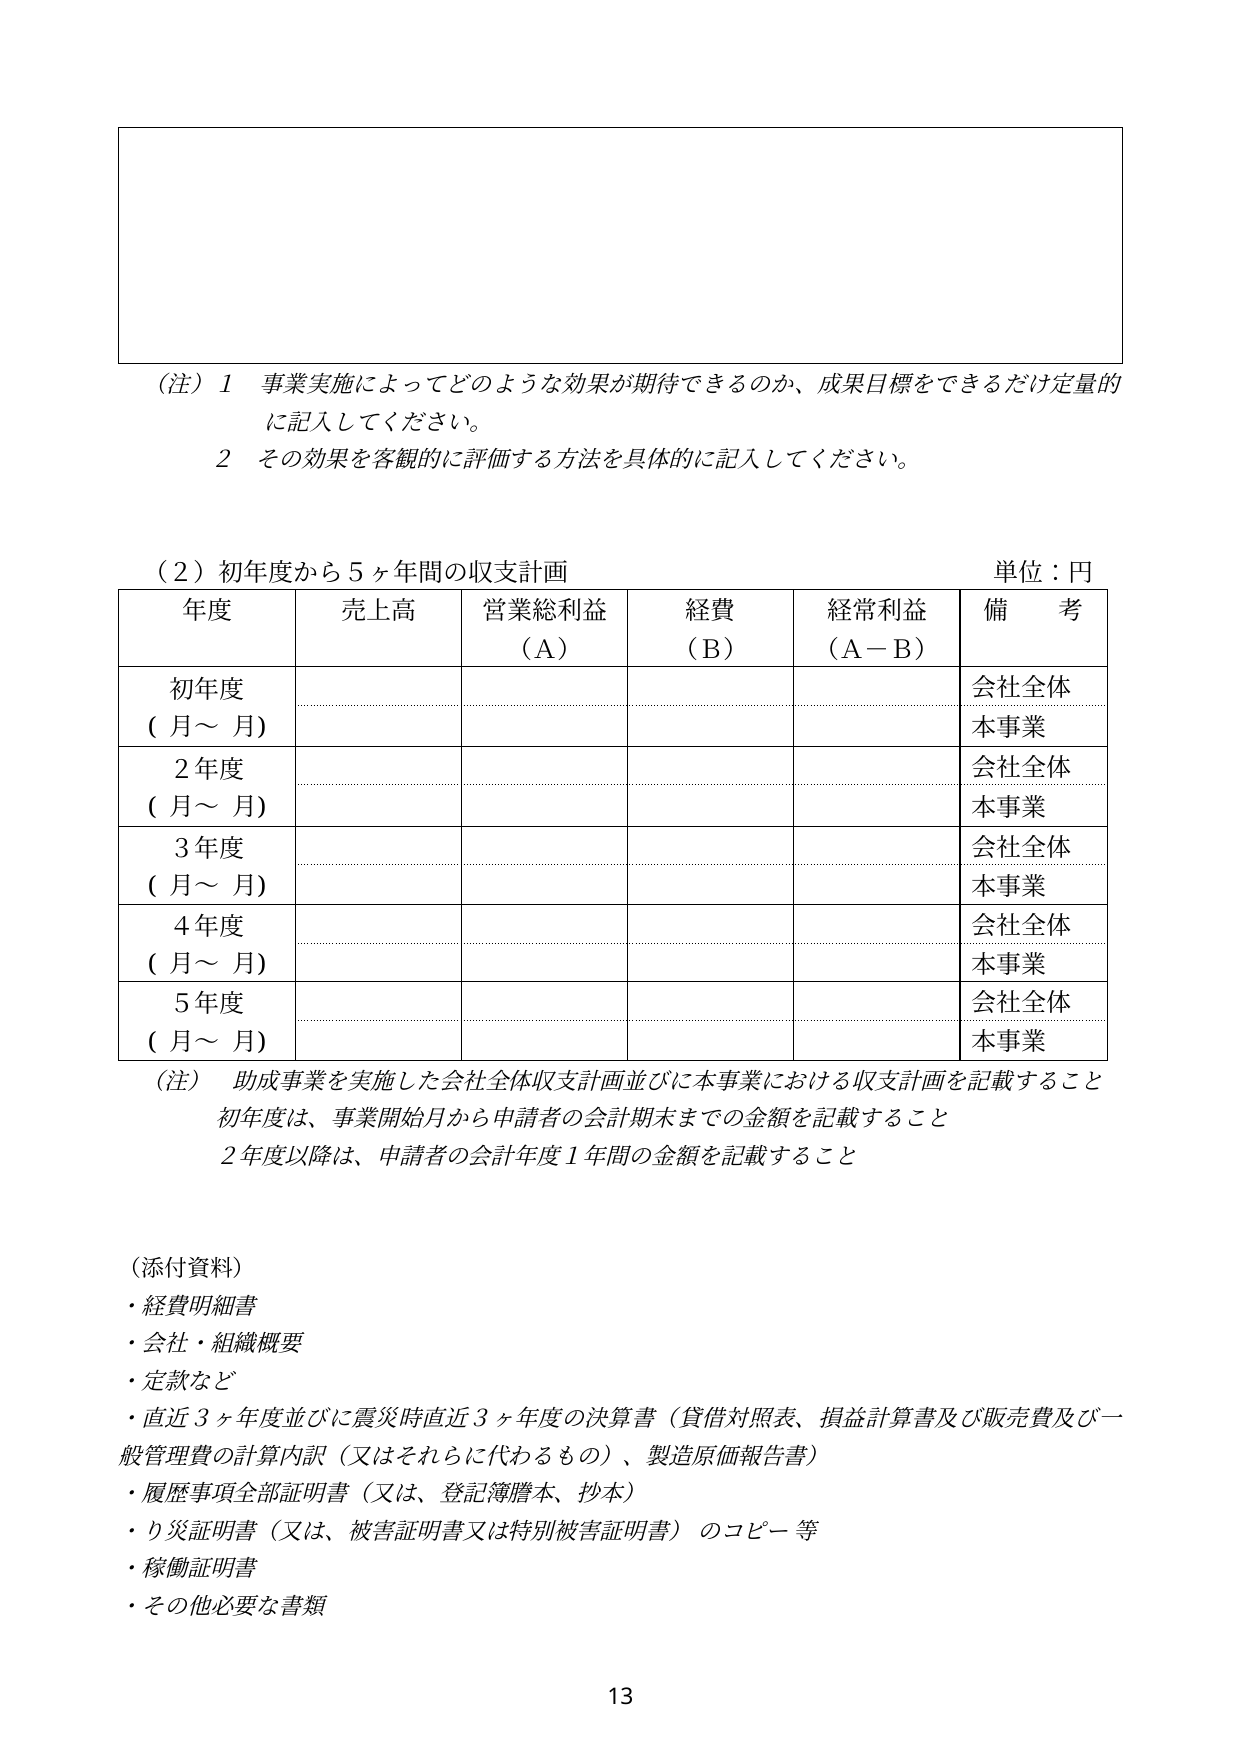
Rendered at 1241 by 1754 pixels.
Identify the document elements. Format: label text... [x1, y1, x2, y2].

table_cell [296, 982, 461, 1020]
table_cell [296, 905, 461, 943]
text （注）１ 事業実施によってどのような効果が期待できるのか、成果目標をできるだけ定量的に記入してください。 [118, 364, 1122, 439]
table_cell [628, 982, 793, 1020]
text （注） 助成事業を実施した会社全体収支計画並びに本事業における収支計画を記載すること [141, 1061, 1122, 1098]
table_cell （Ｂ） [628, 628, 793, 666]
table_cell [794, 905, 959, 943]
table_cell [961, 628, 1107, 666]
table_cell [794, 982, 959, 1020]
text ・り災証明書（又は、被害証明書又は特別被害証明書） のコピー 等 [118, 1511, 1122, 1548]
table_cell [628, 1020, 793, 1059]
table_cell [794, 667, 959, 705]
table_cell [296, 784, 461, 826]
table_cell ２年度 ( 月〜 月) [119, 747, 295, 826]
table_cell [794, 784, 959, 826]
text ・稼働証明書 [118, 1548, 1122, 1586]
table_cell [462, 705, 627, 746]
table_header 年度 [119, 590, 295, 666]
table_cell [462, 1020, 627, 1059]
table_cell [628, 705, 793, 746]
table_cell [628, 943, 793, 981]
table_cell [794, 943, 959, 981]
table_cell [794, 864, 959, 904]
text （添付資料） [118, 1248, 1122, 1286]
table_header 営業総利益 [462, 590, 627, 628]
table_cell [628, 667, 793, 705]
table_cell [794, 705, 959, 746]
table_cell 会社全体 [961, 982, 1107, 1020]
table_cell [296, 827, 461, 864]
table_cell 会社全体 [961, 827, 1107, 864]
table_cell （Ａ－Ｂ） [794, 628, 959, 666]
table_header 経常利益 [794, 590, 959, 628]
text ・その他必要な書類 [118, 1586, 1122, 1623]
table_cell [794, 747, 959, 784]
text 初年度は、事業開始月から申請者の会計期末までの金額を記載すること [141, 1098, 1122, 1136]
table_cell 会社全体 [961, 747, 1107, 784]
text （２）初年度から５ヶ年間の収支計画 単位：円 [118, 552, 1122, 589]
table_cell 本事業 [961, 705, 1107, 746]
table_cell ５年度 ( 月〜 月) [119, 982, 295, 1059]
text ・経費明細書 [118, 1286, 1122, 1323]
text ２ その効果を客観的に評価する方法を具体的に記入してください。 [118, 439, 1122, 477]
table_cell [296, 864, 461, 904]
text ・会社・組織概要 [118, 1323, 1122, 1361]
table_cell [296, 667, 461, 705]
table_cell [296, 705, 461, 746]
table_cell [296, 628, 461, 666]
table_cell 会社全体 [961, 667, 1107, 705]
table_cell [462, 667, 627, 705]
table_cell 本事業 [961, 943, 1107, 981]
text ２年度以降は、申請者の会計年度１年間の金額を記載すること [141, 1136, 1122, 1173]
table_cell [628, 827, 793, 864]
table_cell [462, 864, 627, 904]
text ・直近３ヶ年度並びに震災時直近３ヶ年度の決算書（貸借対照表、損益計算書及び販売費及び一般管理費の計算内訳（又はそれらに代わるもの）、製造原価報告書） [118, 1398, 1122, 1473]
table_cell [628, 905, 793, 943]
table_cell 初年度 ( 月〜 月) [119, 667, 295, 746]
table_cell [296, 1020, 461, 1059]
table_header 経費 [628, 590, 793, 628]
table_cell [296, 747, 461, 784]
table_header [119, 128, 1122, 363]
table_cell 本事業 [961, 864, 1107, 904]
table_cell ４年度 ( 月〜 月) [119, 905, 295, 981]
table_cell [794, 827, 959, 864]
table_cell [628, 864, 793, 904]
table_cell [462, 784, 627, 826]
table_cell 会社全体 [961, 905, 1107, 943]
table_header 売上高 [296, 590, 461, 628]
table_cell [628, 784, 793, 826]
table_header 備 考 [961, 590, 1107, 628]
text ・定款など [118, 1361, 1122, 1398]
table_cell [296, 943, 461, 981]
table_cell [462, 982, 627, 1020]
table_cell [628, 747, 793, 784]
table_cell [462, 747, 627, 784]
table_cell （Ａ） [462, 628, 627, 666]
table_cell 本事業 [961, 1020, 1107, 1059]
table_cell ３年度 ( 月〜 月) [119, 827, 295, 904]
table_cell [462, 905, 627, 943]
text ・履歴事項全部証明書（又は、登記簿謄本、抄本） [118, 1473, 1122, 1511]
table_cell [462, 827, 627, 864]
table_cell [794, 1020, 959, 1059]
table_cell 本事業 [961, 784, 1107, 826]
table_cell [462, 943, 627, 981]
